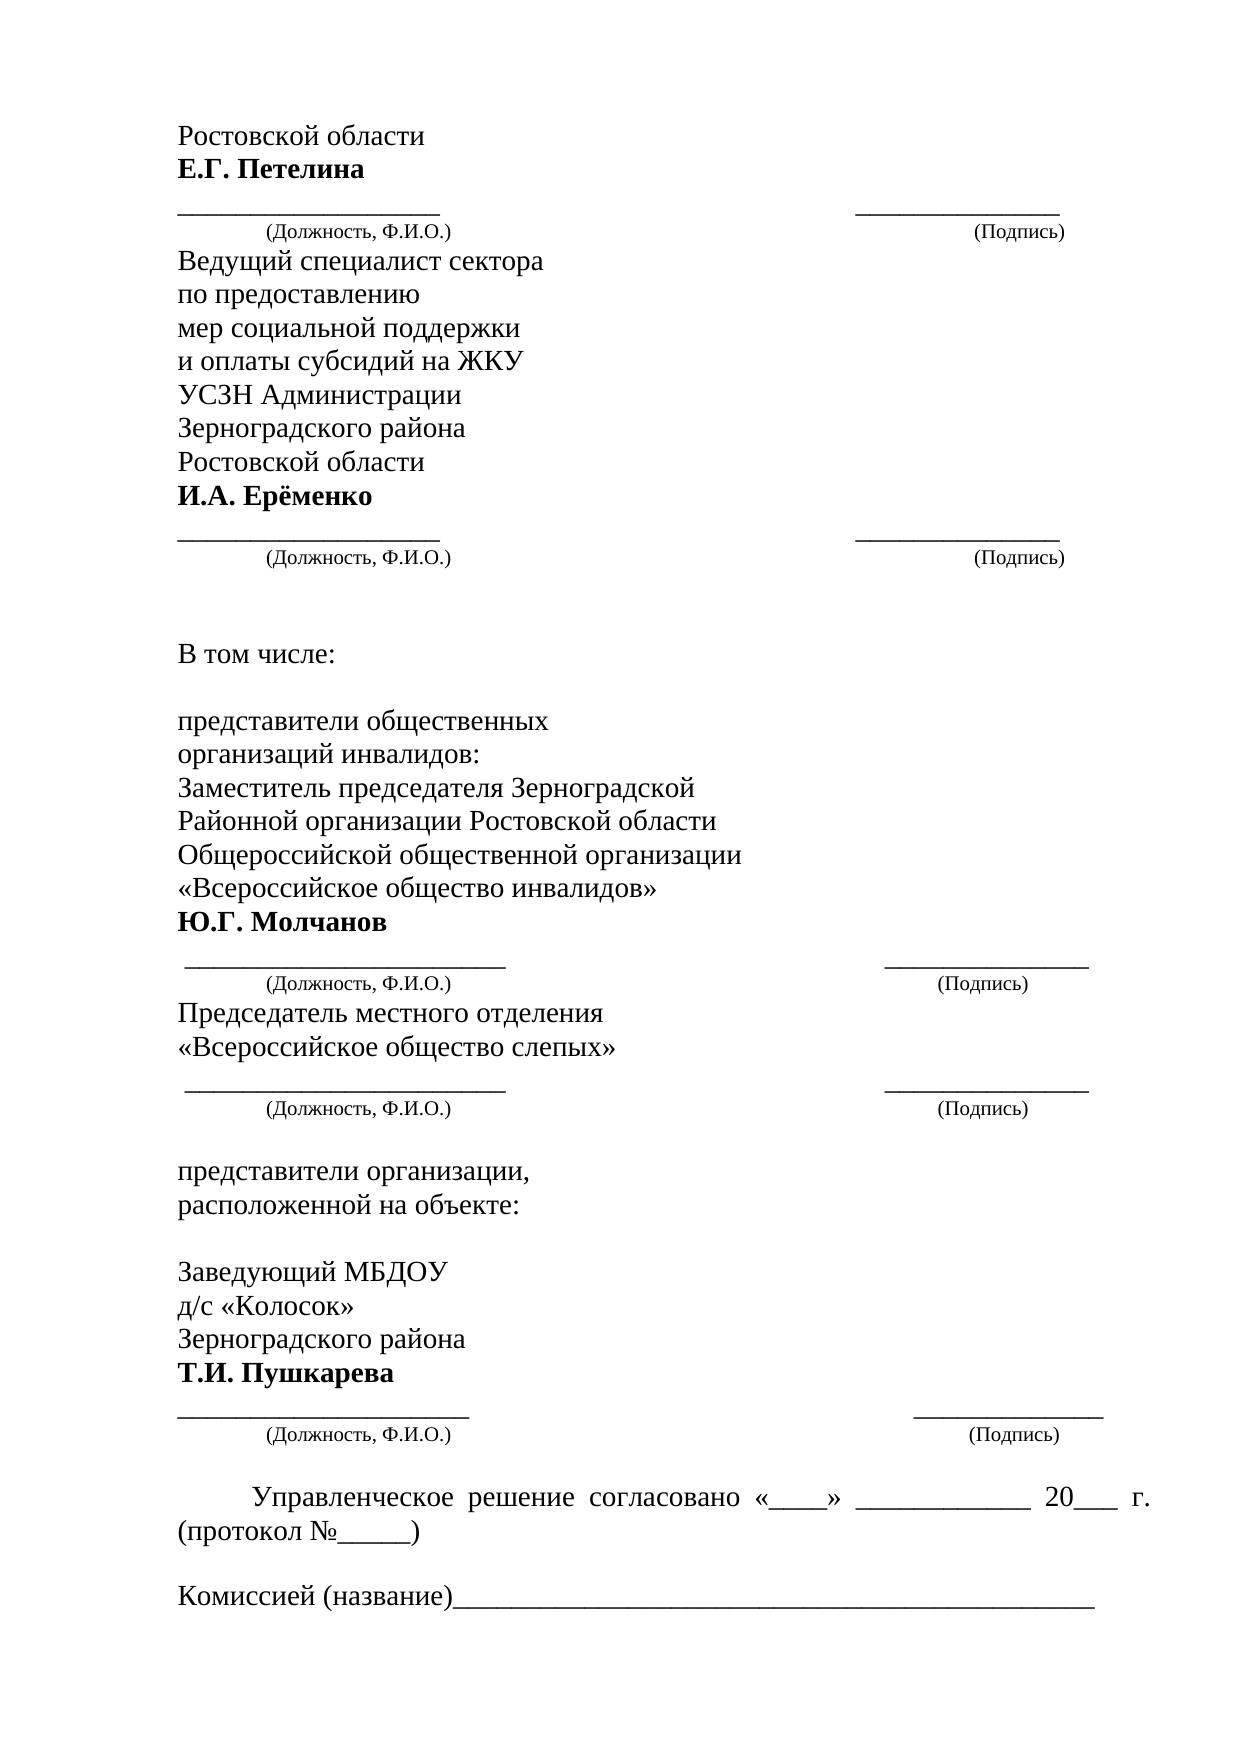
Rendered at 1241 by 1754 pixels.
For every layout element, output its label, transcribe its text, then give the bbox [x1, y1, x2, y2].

text Ю.Г. Молчанов [177, 904, 1152, 938]
text Е.Г. Петелина [177, 152, 1152, 185]
text Общероссийской общественной организации [177, 837, 1152, 871]
text Заведующий МБДОУ [177, 1254, 1152, 1288]
text Зерноградского района [177, 1321, 1152, 1355]
text Т.И. Пушкарева [177, 1355, 1152, 1388]
text представители общественных [177, 703, 1152, 736]
text расположенной на объекте: [177, 1187, 1152, 1221]
text представители организации, [177, 1153, 1152, 1187]
text мер социальной поддержки [177, 310, 1152, 343]
text Комиссией (название)____________________________________________ [177, 1578, 1152, 1611]
text по предоставлению [177, 276, 1152, 310]
text (Должность, Ф.И.О.) (Подпись) [177, 545, 1152, 569]
text «Всероссийское общество слепых» [177, 1029, 1152, 1062]
text д/с «Колосок» [177, 1288, 1152, 1321]
text (Должность, Ф.И.О.) (Подпись) [177, 971, 1152, 995]
text (Должность, Ф.И.О.) (Подпись) [177, 1422, 1152, 1446]
text Ведущий специалист сектора [177, 243, 1152, 276]
text Управленческое решение согласовано «____» ____________ 20___ г. (протокол №_____) [177, 1479, 1152, 1547]
text Председатель местного отделения [177, 995, 1152, 1029]
text (Должность, Ф.И.О.) (Подпись) [177, 1096, 1152, 1120]
text Зерноградского района [177, 411, 1152, 444]
text и оплаты субсидий на ЖКУ [177, 343, 1152, 377]
text Ростовской области [177, 118, 1152, 152]
text организаций инвалидов: [177, 736, 1152, 770]
text __________________ ______________ [177, 511, 1152, 545]
text ____________________ _____________ [177, 1388, 1152, 1422]
text __________________ ______________ [177, 185, 1152, 219]
text И.А. Ерёменко [177, 478, 1152, 511]
text ______________________ ______________ [177, 1062, 1152, 1096]
text ______________________ ______________ [177, 938, 1152, 971]
text Ростовской области [177, 444, 1152, 478]
text Районной организации Ростовской области [177, 803, 1152, 837]
text В том числе: [177, 636, 1152, 669]
text УСЗН Администрации [177, 377, 1152, 411]
text «Всероссийское общество инвалидов» [177, 871, 1152, 904]
text (Должность, Ф.И.О.) (Подпись) [177, 219, 1152, 243]
text Заместитель председателя Зерноградской [177, 770, 1152, 803]
